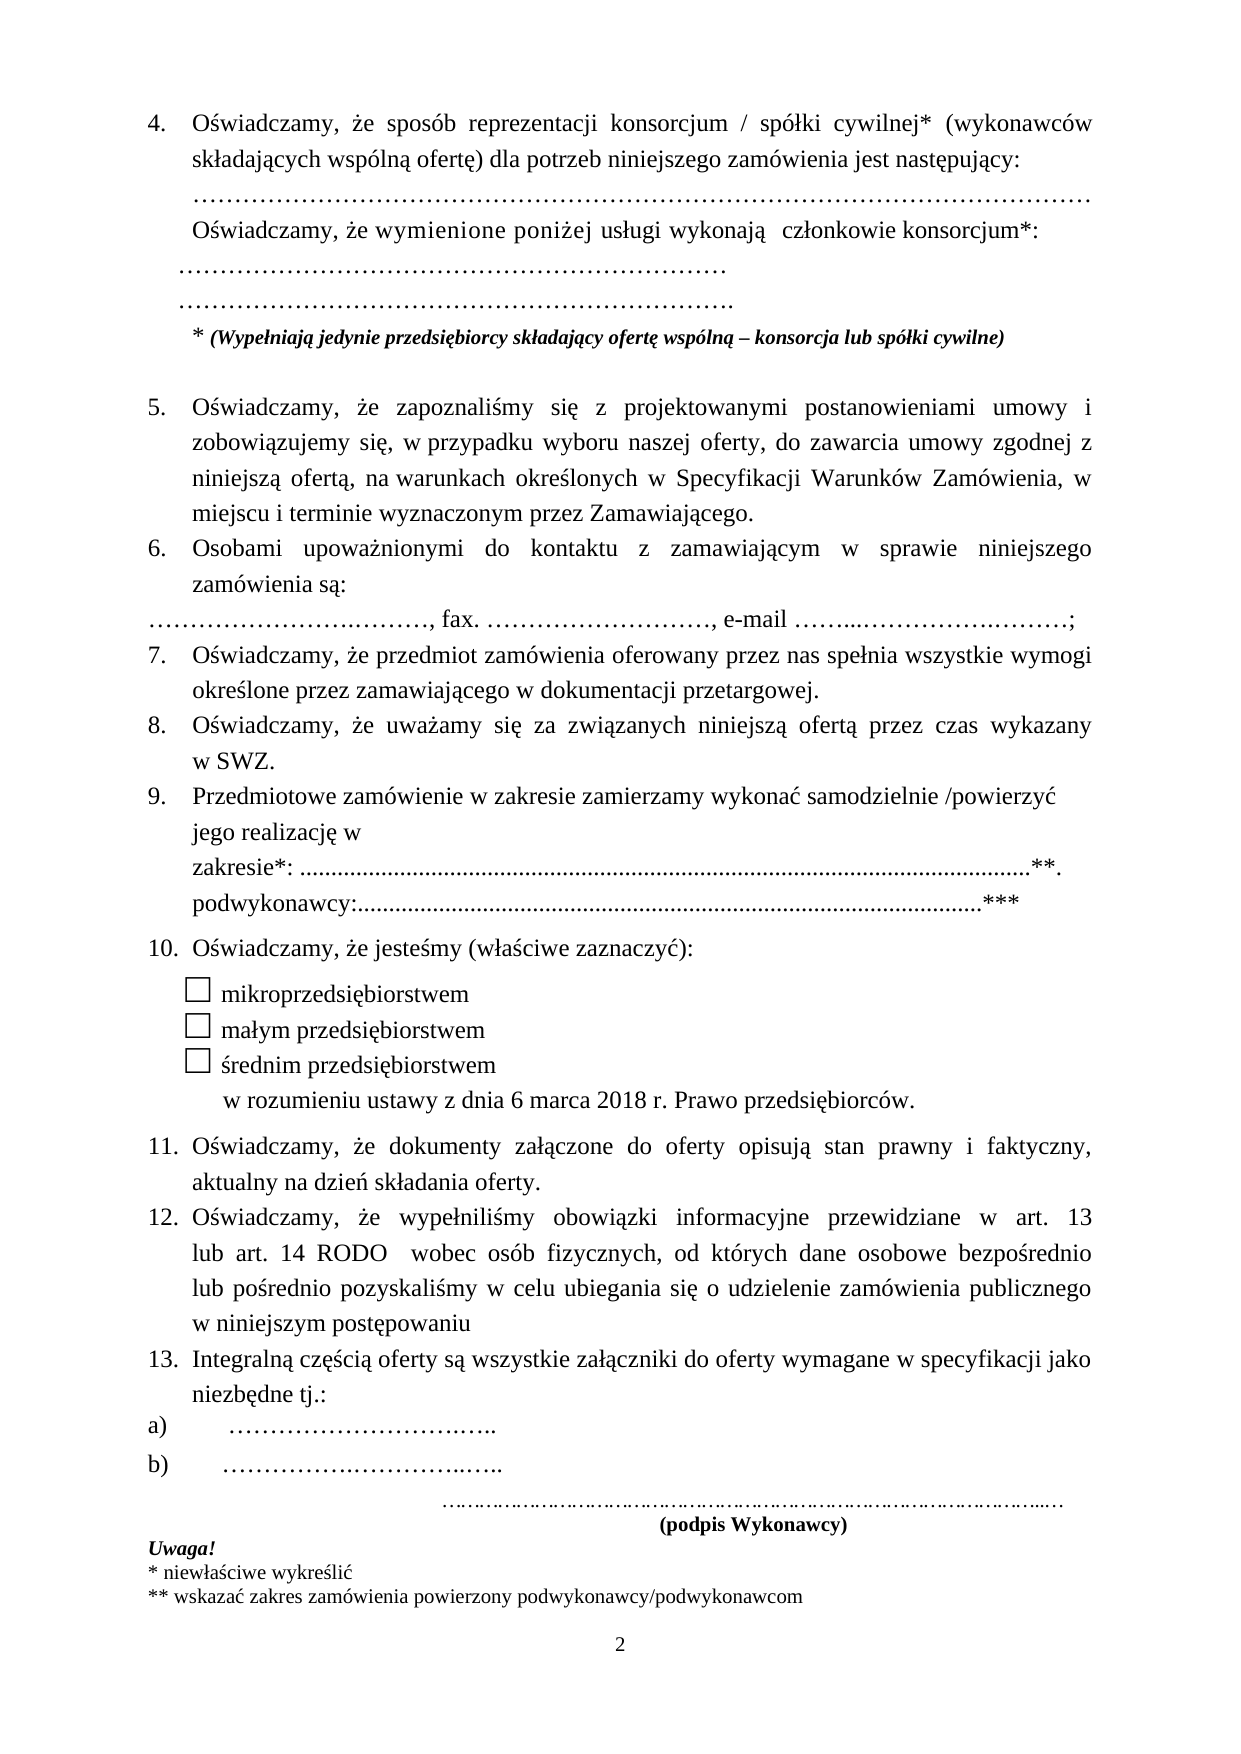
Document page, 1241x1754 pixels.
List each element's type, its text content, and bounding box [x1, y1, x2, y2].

list Oświadczamy, że zapoznaliśmy się z projektowanymi postanowieniami umowy i zobowiązujemy się, w przypadku wyboru naszej oferty, do zawarcia umowy zgodnej z niniejszą ofertą, na warunkach określonych w Specyfikacji Warunków Zamówienia, w miejscu i terminie wyznaczonym przez Zamawiającego. [147, 387, 1093, 528]
text (podpis Wykonawcy) [133, 1512, 1093, 1536]
list Oświadczamy, że jesteśmy (właściwe zaznaczyć): [148, 928, 1093, 964]
text Oświadczamy, że wymienione poniżej usługi wykonają członkowie konsorcjum*: [192, 210, 1093, 245]
list Oświadczamy, że wypełniliśmy obowiązki informacyjne przewidziane w art. 13 lub art. 14 RODO wobec osób fizycznych, od których dane osobowe bezpośrednio lub pośrednio pozyskaliśmy w celu ubiegania się o udzielenie zamówienia publicznego w niniejszym postępowaniu [148, 1197, 1093, 1339]
text b) …………….…………..….. [148, 1449, 1093, 1478]
text ………………………………………………………… [177, 245, 1093, 281]
list Oświadczamy, że przedmiot zamówienia oferowany przez nas spełnia wszystkie wymogi określone przez zamawiającego w dokumentacji przetargowej. [148, 635, 1093, 706]
text …………………………………………………………. [177, 281, 1093, 316]
text □ średnim przedsiębiorstwem [185, 1045, 1093, 1081]
text ……………………………………………………………………………………..… [354, 1488, 1093, 1512]
text ……………………………………………………………………………………………… [192, 174, 1093, 210]
text * (Wypełniają jedynie przedsiębiorcy składający ofertę wspólną – konsorcja lub spółki cywilne) [192, 316, 1093, 351]
list Osobami upoważnionymi do kontaktu z zamawiającym w sprawie niniejszego zamówienia są: [148, 528, 1093, 599]
text …………………….………, fax. ………………………, e-mail ……...…………….………; [148, 599, 1093, 635]
text □ małym przedsiębiorstwem [185, 1010, 1093, 1045]
text a) ……………………….….. [148, 1410, 1093, 1438]
list Oświadczamy, że sposób reprezentacji konsorcjum / spółki cywilnej* (wykonawców składających wspólną ofertę) dla potrzeb niniejszego zamówienia jest następujący: [147, 103, 1093, 174]
text ** wskazać zakres zamówienia powierzony podwykonawcy/podwykonawcom [148, 1584, 1093, 1608]
text * niewłaściwe wykreślić [148, 1560, 1093, 1584]
text w rozumieniu ustawy z dnia 6 marca 2018 r. Prawo przedsiębiorców. [223, 1081, 1093, 1116]
list Oświadczamy, że uważamy się za związanych niniejszą ofertą przez czas wykazany w SWZ. [148, 706, 1093, 776]
list Integralną częścią oferty są wszystkie załączniki do oferty wymagane w specyfikacji jako niezbędne tj.: [148, 1339, 1093, 1410]
list Przedmiotowe zamówienie w zakresie zamierzamy wykonać samodzielnie /powierzyć jego realizację w zakresie*: .....................................................................................................................**. podwykonawcy:....................................................................................................*** [148, 776, 1093, 918]
list Oświadczamy, że dokumenty załączone do oferty opisują stan prawny i faktyczny, aktualny na dzień składania oferty. [148, 1126, 1093, 1197]
text Uwaga! [148, 1536, 1093, 1560]
text □ mikroprzedsiębiorstwem [185, 974, 1093, 1010]
